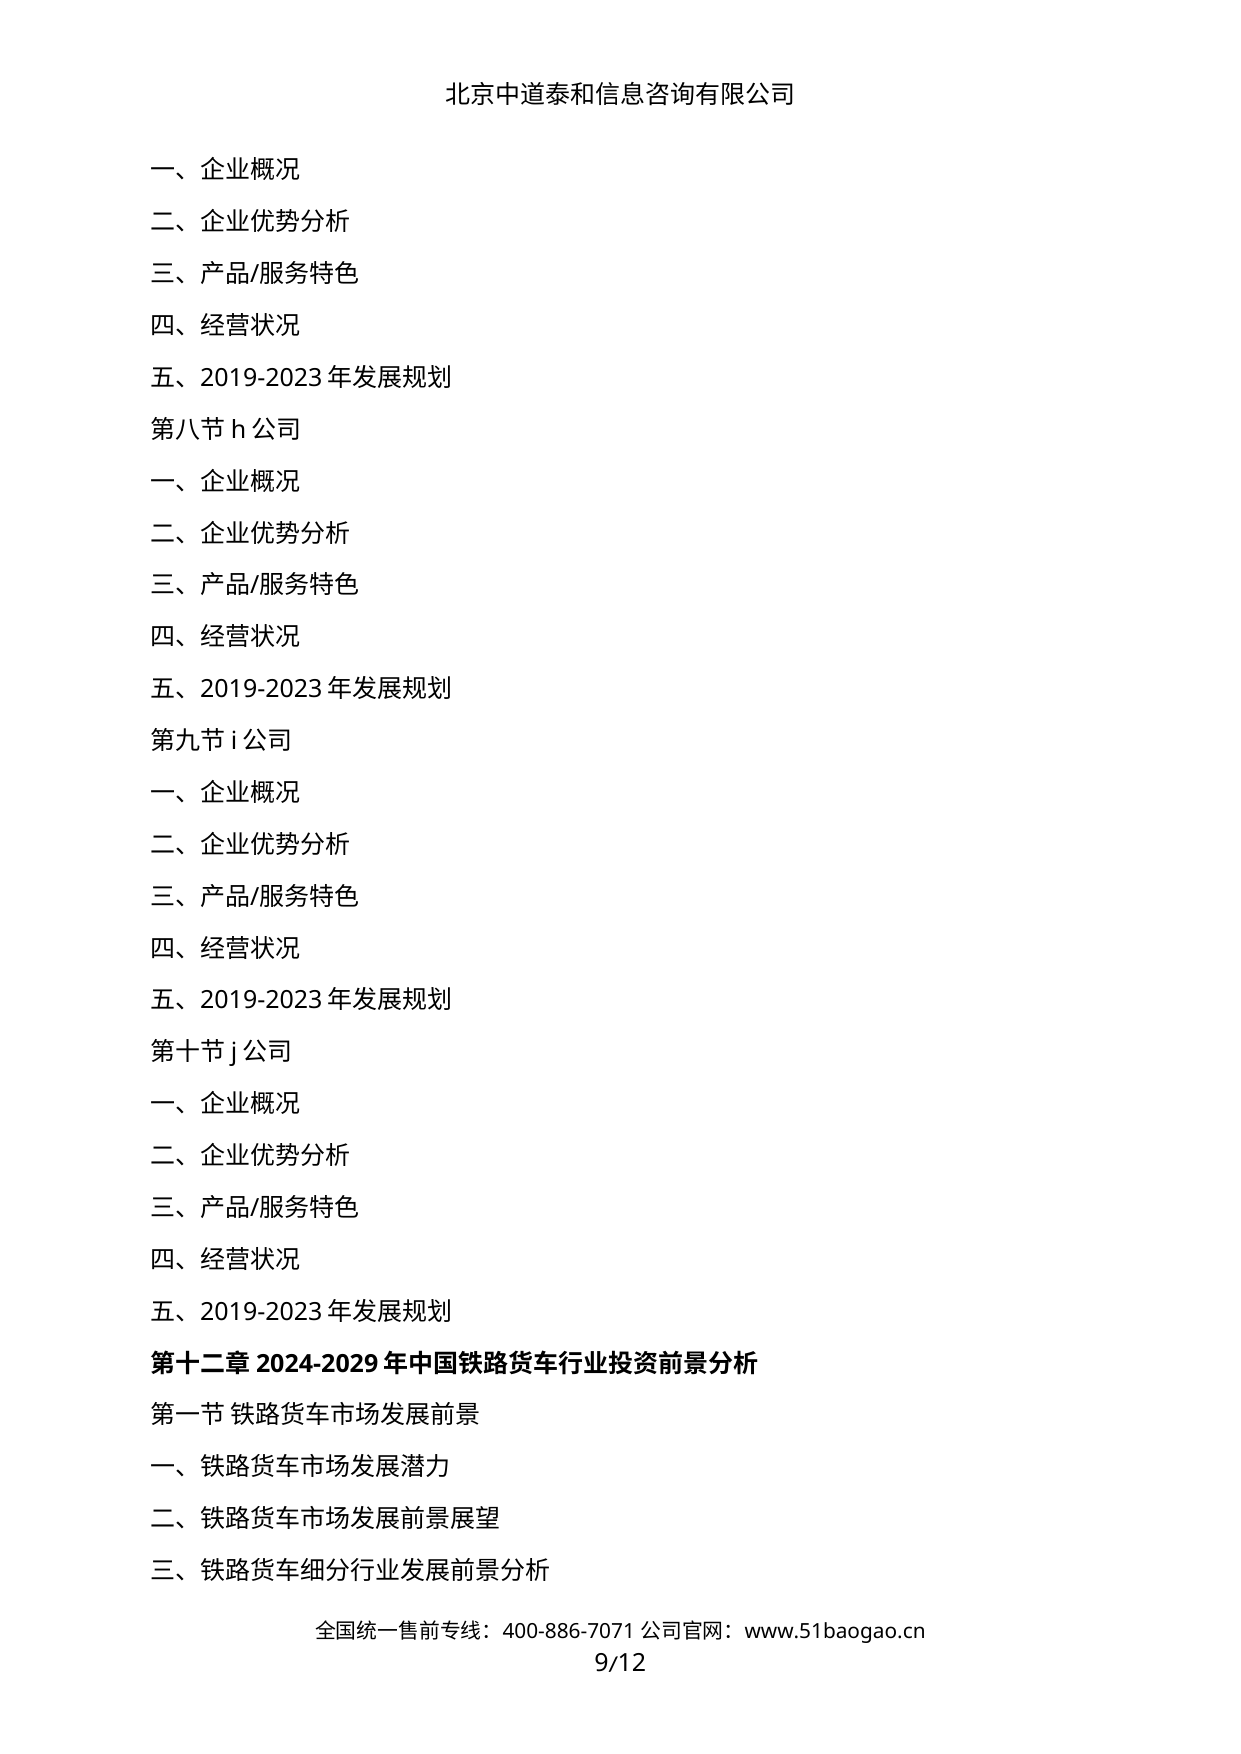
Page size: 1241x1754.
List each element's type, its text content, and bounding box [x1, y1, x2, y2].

text 一、企业概况 [150, 461, 1090, 497]
text 二、铁路货车市场发展前景展望 [150, 1499, 1090, 1535]
text 三、铁路货车细分行业发展前景分析 [150, 1551, 1090, 1587]
text 五、2019-2023年发展规划 [150, 1291, 1090, 1327]
text 二、企业优势分析 [150, 513, 1090, 549]
text 三、产品/服务特色 [150, 254, 1090, 290]
text 一、企业概况 [150, 150, 1090, 186]
text 一、企业概况 [150, 1084, 1090, 1120]
text 二、企业优势分析 [150, 1136, 1090, 1172]
text 五、2019-2023年发展规划 [150, 669, 1090, 705]
text 四、经营状况 [150, 306, 1090, 342]
text 一、铁路货车市场发展潜力 [150, 1447, 1090, 1483]
text 一、企业概况 [150, 772, 1090, 809]
text 三、产品/服务特色 [150, 565, 1090, 601]
text 四、经营状况 [150, 928, 1090, 964]
text 四、经营状况 [150, 617, 1090, 653]
text 四、经营状况 [150, 1239, 1090, 1276]
text 二、企业优势分析 [150, 824, 1090, 861]
text 二、企业优势分析 [150, 202, 1090, 238]
text 第十二章 2024-2029年中国铁路货车行业投资前景分析 [150, 1343, 1090, 1379]
text 五、2019-2023年发展规划 [150, 980, 1090, 1016]
text 第九节 i公司 [150, 721, 1090, 757]
text 三、产品/服务特色 [150, 876, 1090, 912]
text 第十节 j公司 [150, 1032, 1090, 1068]
text 第八节 h公司 [150, 409, 1090, 446]
text 三、产品/服务特色 [150, 1187, 1090, 1224]
text 五、2019-2023年发展规划 [150, 357, 1090, 394]
text 第一节 铁路货车市场发展前景 [150, 1395, 1090, 1431]
